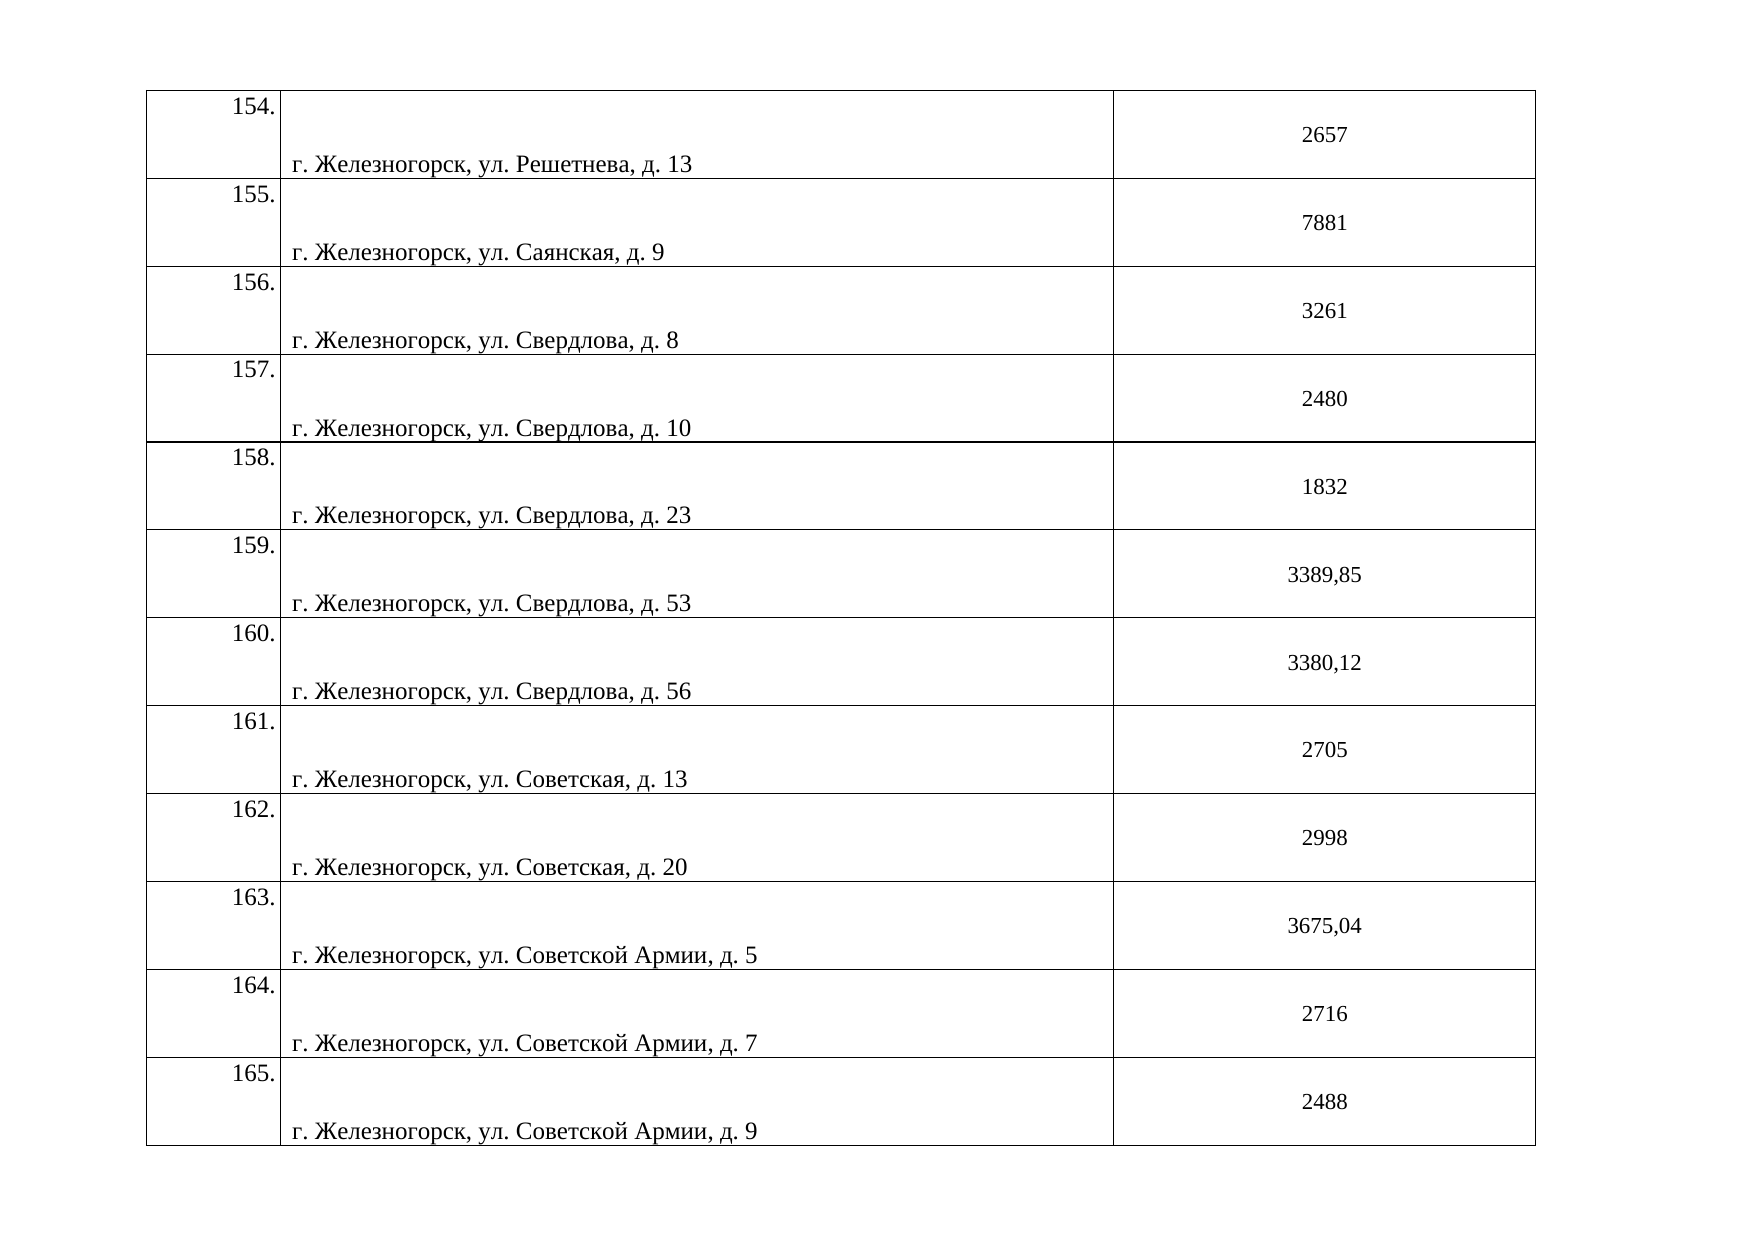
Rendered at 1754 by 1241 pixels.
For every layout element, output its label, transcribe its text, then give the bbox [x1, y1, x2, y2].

table_cell 2716 [1114, 970, 1535, 1057]
table_cell [147, 882, 280, 969]
table_cell 2488 [1114, 1058, 1535, 1145]
table_cell [147, 1058, 280, 1145]
table_cell [147, 355, 280, 441]
table_cell 7881 [1114, 179, 1535, 266]
table_cell г. Железногорск, ул. Решетнева, д. 13 [281, 91, 1113, 178]
table_cell 2705 [1114, 706, 1535, 793]
table_cell [147, 91, 280, 178]
table_cell г. Железногорск, ул. Свердлова, д. 56 [281, 618, 1113, 705]
table_cell 2998 [1114, 794, 1535, 881]
table_cell г. Железногорск, ул. Свердлова, д. 23 [281, 443, 1113, 529]
table_cell 3261 [1114, 267, 1535, 353]
table_cell 3380,12 [1114, 618, 1535, 705]
table_cell [147, 179, 280, 266]
table_cell 1832 [1114, 443, 1535, 529]
table_cell г. Железногорск, ул. Саянская, д. 9 [281, 179, 1113, 266]
table_cell г. Железногорск, ул. Свердлова, д. 10 [281, 355, 1113, 441]
table_cell г. Железногорск, ул. Свердлова, д. 53 [281, 530, 1113, 617]
table_cell [147, 267, 280, 353]
table_cell г. Железногорск, ул. Советской Армии, д. 9 [281, 1058, 1113, 1145]
table_cell [147, 970, 280, 1057]
table_cell 2657 [1114, 91, 1535, 178]
table_cell г. Железногорск, ул. Советская, д. 13 [281, 706, 1113, 793]
table_cell [147, 530, 280, 617]
table_cell 3389,85 [1114, 530, 1535, 617]
table_cell г. Железногорск, ул. Свердлова, д. 8 [281, 267, 1113, 353]
table_cell г. Железногорск, ул. Советской Армии, д. 5 [281, 882, 1113, 969]
table_cell [147, 794, 280, 881]
table_cell [147, 618, 280, 705]
table_cell г. Железногорск, ул. Советская, д. 20 [281, 794, 1113, 881]
table_cell 3675,04 [1114, 882, 1535, 969]
table_cell [147, 443, 280, 529]
table_cell [147, 706, 280, 793]
table_cell г. Железногорск, ул. Советской Армии, д. 7 [281, 970, 1113, 1057]
table_cell 2480 [1114, 355, 1535, 441]
